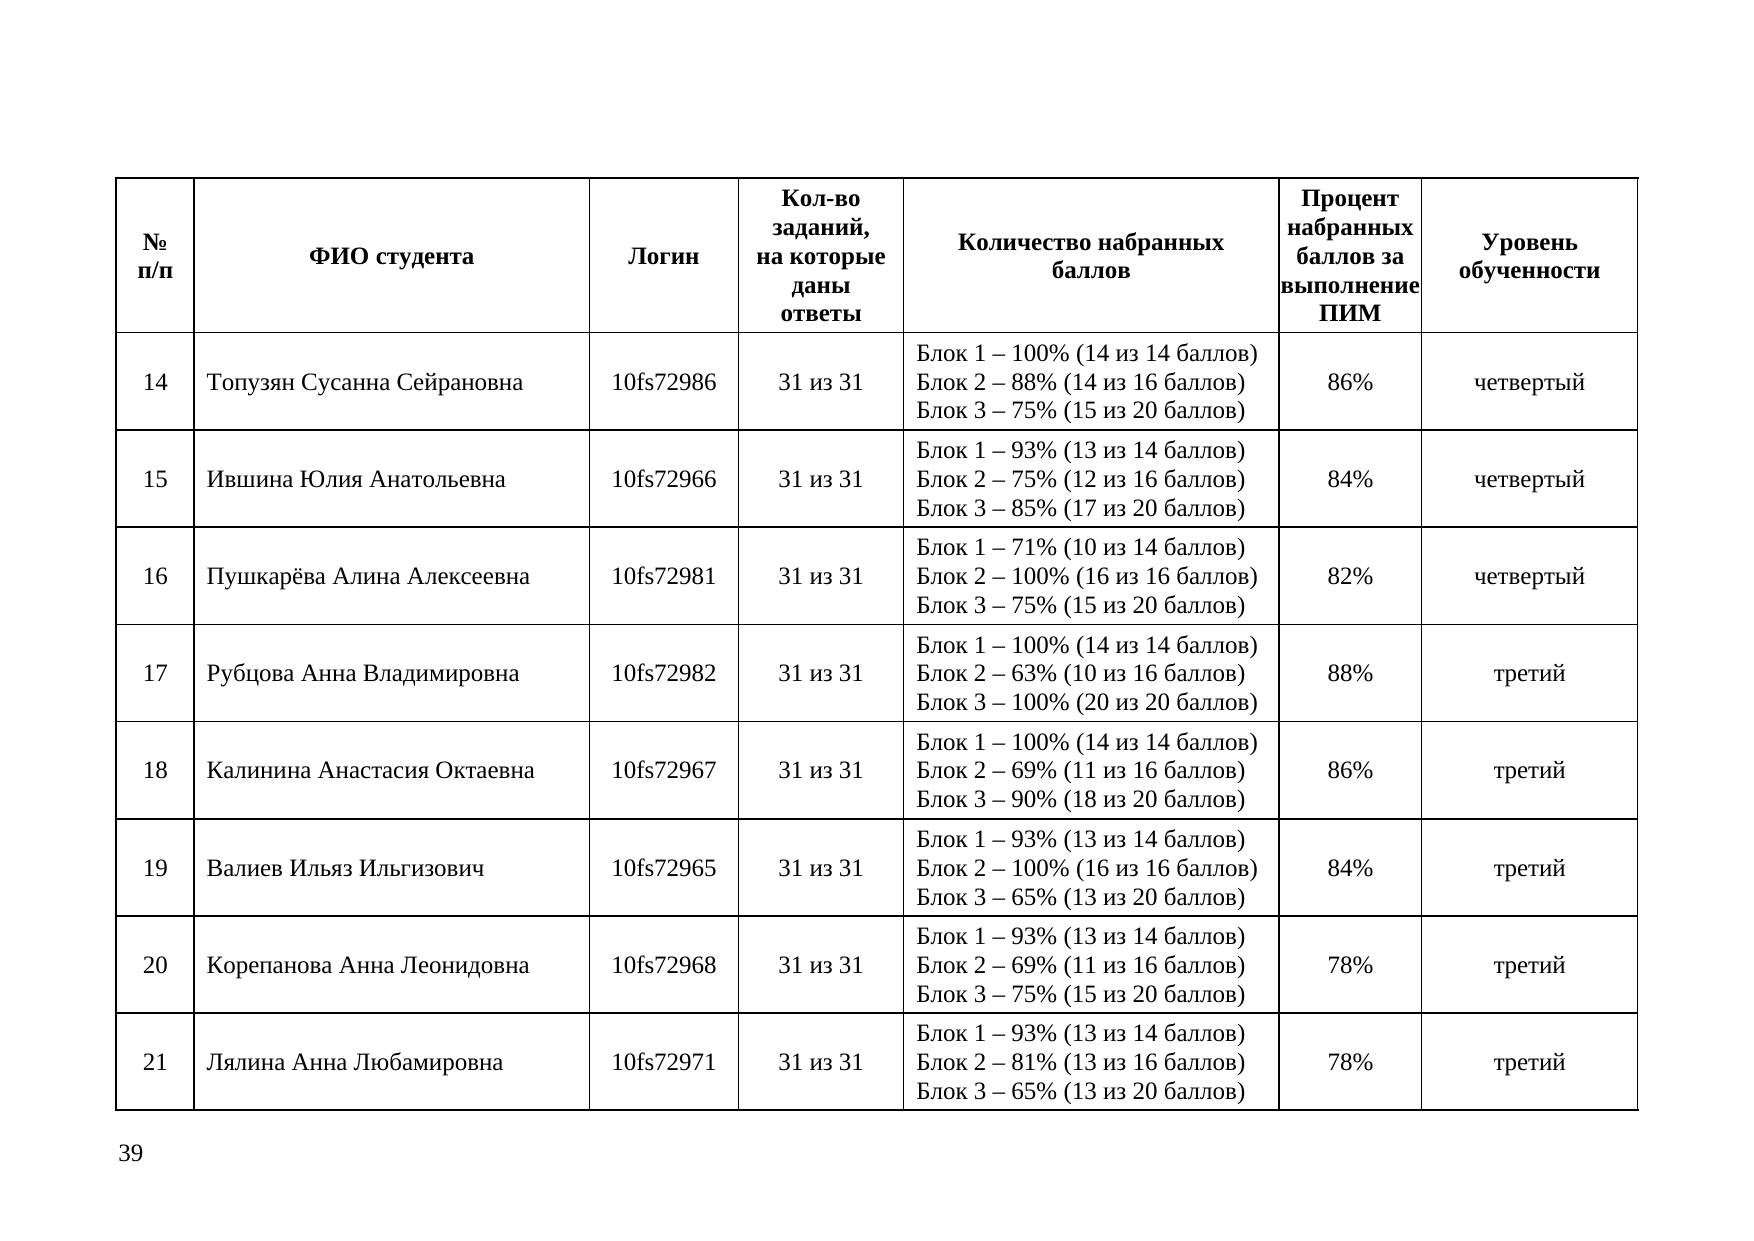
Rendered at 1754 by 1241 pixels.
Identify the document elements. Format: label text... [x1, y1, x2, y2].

table_cell третий [1422, 722, 1637, 818]
table_cell 31 из 31 [739, 625, 903, 721]
table_cell 31 из 31 [739, 917, 903, 1012]
table_cell 18 [117, 722, 193, 818]
table_cell 78% [1280, 917, 1421, 1012]
table_cell четвертый [1422, 431, 1637, 526]
table_cell Блок 1 – 93% (13 из 14 баллов) Блок 2 – 69% (11 из 16 баллов) Блок 3 – 75% (15 из 20 баллов) [904, 917, 1278, 1012]
table_header Кол-во заданий, на которые даны ответы [739, 179, 903, 332]
table_cell третий [1422, 1014, 1637, 1109]
table_cell Блок 1 – 100% (14 из 14 баллов) Блок 2 – 63% (10 из 16 баллов) Блок 3 – 100% (20 из 20 баллов) [904, 625, 1278, 721]
table_header Логин [590, 179, 738, 332]
table_cell 82% [1280, 528, 1421, 623]
table_cell 10fs72965 [590, 820, 738, 915]
table_cell 31 из 31 [739, 722, 903, 818]
table_cell 10fs72966 [590, 431, 738, 526]
table_cell третий [1422, 820, 1637, 915]
table_cell 31 из 31 [739, 431, 903, 526]
table_cell 10fs72971 [590, 1014, 738, 1109]
table_cell 10fs72982 [590, 625, 738, 721]
table_header Процент набранных баллов за выполнение ПИМ [1280, 179, 1421, 332]
table_header Уровень обученности [1422, 179, 1637, 332]
table_header № п/п [117, 179, 193, 332]
table_cell 31 из 31 [739, 1014, 903, 1109]
table_cell 15 [117, 431, 193, 526]
table_cell Блок 1 – 93% (13 из 14 баллов) Блок 2 – 75% (12 из 16 баллов) Блок 3 – 85% (17 из 20 баллов) [904, 431, 1278, 526]
table_cell 84% [1280, 820, 1421, 915]
table_cell 19 [117, 820, 193, 915]
table_cell 86% [1280, 722, 1421, 818]
table_cell 78% [1280, 1014, 1421, 1109]
table_cell 14 [117, 333, 193, 429]
table_cell Корепанова Анна Леонидовна [195, 917, 589, 1012]
table_cell Блок 1 – 93% (13 из 14 баллов) Блок 2 – 81% (13 из 16 баллов) Блок 3 – 65% (13 из 20 баллов) [904, 1014, 1278, 1109]
table_cell 31 из 31 [739, 820, 903, 915]
table_cell Лялина Анна Любамировна [195, 1014, 589, 1109]
table_cell 10fs72981 [590, 528, 738, 623]
table_cell третий [1422, 917, 1637, 1012]
table_cell Блок 1 – 100% (14 из 14 баллов) Блок 2 – 88% (14 из 16 баллов) Блок 3 – 75% (15 из 20 баллов) [904, 333, 1278, 429]
table_cell 17 [117, 625, 193, 721]
table_cell третий [1422, 625, 1637, 721]
table_cell Валиев Ильяз Ильгизович [195, 820, 589, 915]
table_header ФИО студента [195, 179, 589, 332]
table_header Количество набранных баллов [904, 179, 1278, 332]
table_cell Блок 1 – 100% (14 из 14 баллов) Блок 2 – 69% (11 из 16 баллов) Блок 3 – 90% (18 из 20 баллов) [904, 722, 1278, 818]
table_cell 31 из 31 [739, 333, 903, 429]
table_cell 20 [117, 917, 193, 1012]
table_cell 10fs72968 [590, 917, 738, 1012]
table_cell Пушкарёва Алина Алексеевна [195, 528, 589, 623]
table_cell четвертый [1422, 333, 1637, 429]
table_cell Калинина Анастасия Октаевна [195, 722, 589, 818]
table_cell 31 из 31 [739, 528, 903, 623]
table_cell 84% [1280, 431, 1421, 526]
table_cell четвертый [1422, 528, 1637, 623]
table_cell Топузян Сусанна Сейрановна [195, 333, 589, 429]
table_cell 16 [117, 528, 193, 623]
table_cell 10fs72967 [590, 722, 738, 818]
table_cell Ившина Юлия Анатольевна [195, 431, 589, 526]
table_cell 86% [1280, 333, 1421, 429]
table_cell 88% [1280, 625, 1421, 721]
table_cell Рубцова Анна Владимировна [195, 625, 589, 721]
table_cell 10fs72986 [590, 333, 738, 429]
table_cell 21 [117, 1014, 193, 1109]
table_cell Блок 1 – 93% (13 из 14 баллов) Блок 2 – 100% (16 из 16 баллов) Блок 3 – 65% (13 из 20 баллов) [904, 820, 1278, 915]
table_cell Блок 1 – 71% (10 из 14 баллов) Блок 2 – 100% (16 из 16 баллов) Блок 3 – 75% (15 из 20 баллов) [904, 528, 1278, 623]
